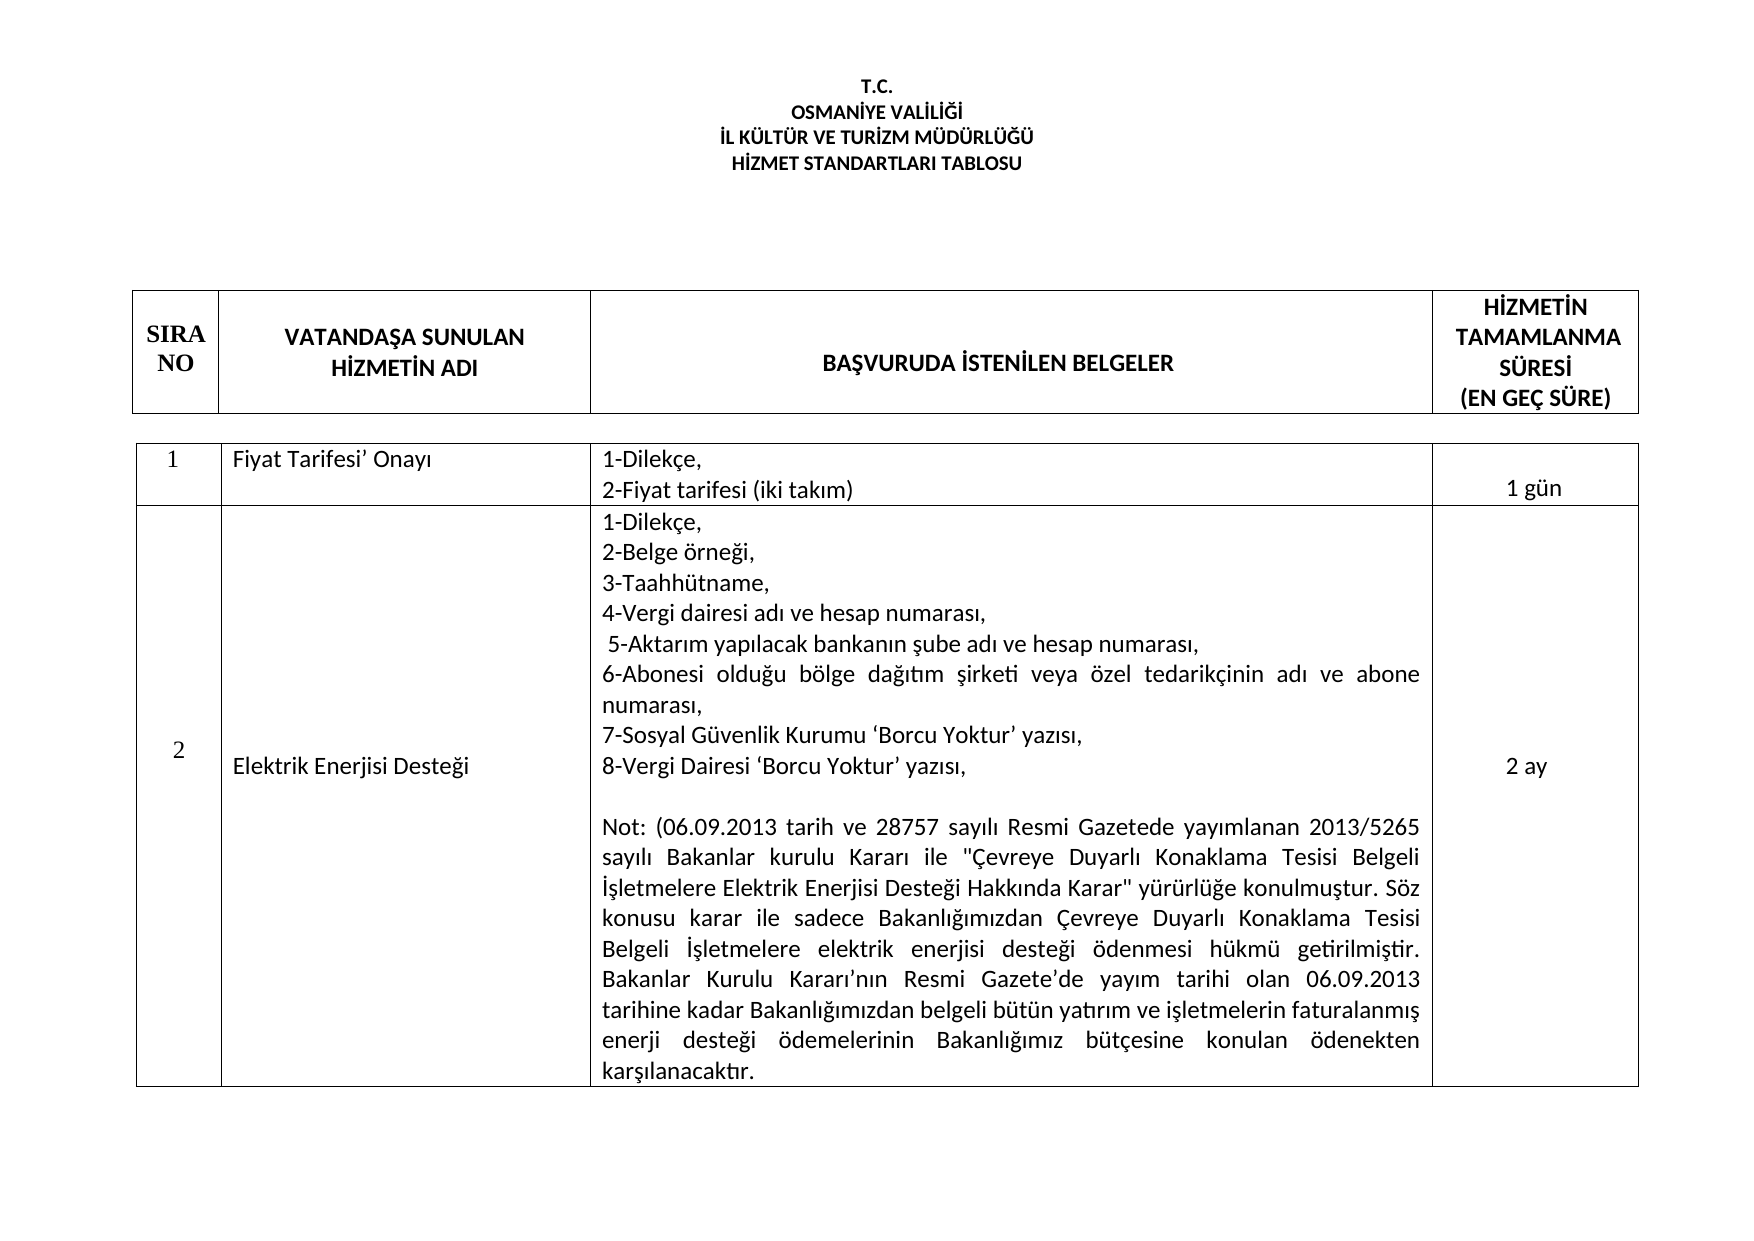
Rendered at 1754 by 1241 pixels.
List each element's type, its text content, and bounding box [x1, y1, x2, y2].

table_cell Elektrik Enerjisi Desteği [222, 506, 590, 1086]
table_header Fiyat Tarifesi’ Onayı [222, 444, 590, 505]
table_header 1 gün [1433, 444, 1638, 505]
table_cell 2 [137, 506, 221, 1086]
table_header 1-Dilekçe, 2-Fiyat tarifesi (iki takım) [591, 444, 1432, 505]
table_cell 2 ay [1433, 506, 1638, 1086]
table_header BAŞVURUDA İSTENİLEN BELGELER [591, 291, 1432, 413]
table_header 1 [137, 444, 221, 505]
table_header VATANDAŞA SUNULAN HİZMETİN ADI [219, 291, 590, 413]
table_header HİZMETİN TAMAMLANMA SÜRESİ (EN GEÇ SÜRE) [1433, 291, 1638, 413]
table_header SIRA NO [133, 291, 218, 413]
table_cell 1-Dilekçe, 2-Belge örneği, 3-Taahhütname, 4-Vergi dairesi adı ve hesap numarası, 5-Aktarım yapılacak bankanın şube adı ve hesap numarası, 6-Abonesi olduğu bölge dağıtım şirketi veya özel tedarikçinin adı ve abone numarası, 7-Sosyal Güvenlik Kurumu ‘Borcu Yoktur’ yazısı, 8-Vergi Dairesi ‘Borcu Yoktur’ yazısı, Not: (06.09.2013 tarih ve 28757 sayılı Resmi Gazetede yayımlanan 2013/5265 sayılı Bakanlar kurulu Kararı ile "Çevreye Duyarlı Konaklama Tesisi Belgeli İşletmelere Elektrik Enerjisi Desteği Hakkında Karar" yürürlüğe konulmuştur. Söz konusu karar ile sadece Bakanlığımızdan Çevreye Duyarlı Konaklama Tesisi Belgeli İşletmelere elektrik enerjisi desteği ödenmesi hükmü getirilmiştir. Bakanlar Kurulu Kararı’nın Resmi Gazete’de yayım tarihi olan 06.09.2013 tarihine kadar Bakanlığımızdan belgeli bütün yatırım ve işletmelerin faturalanmış enerji desteği ödemelerinin Bakanlığımız bütçesine konulan ödenekten karşılanacaktır. [591, 506, 1432, 1086]
